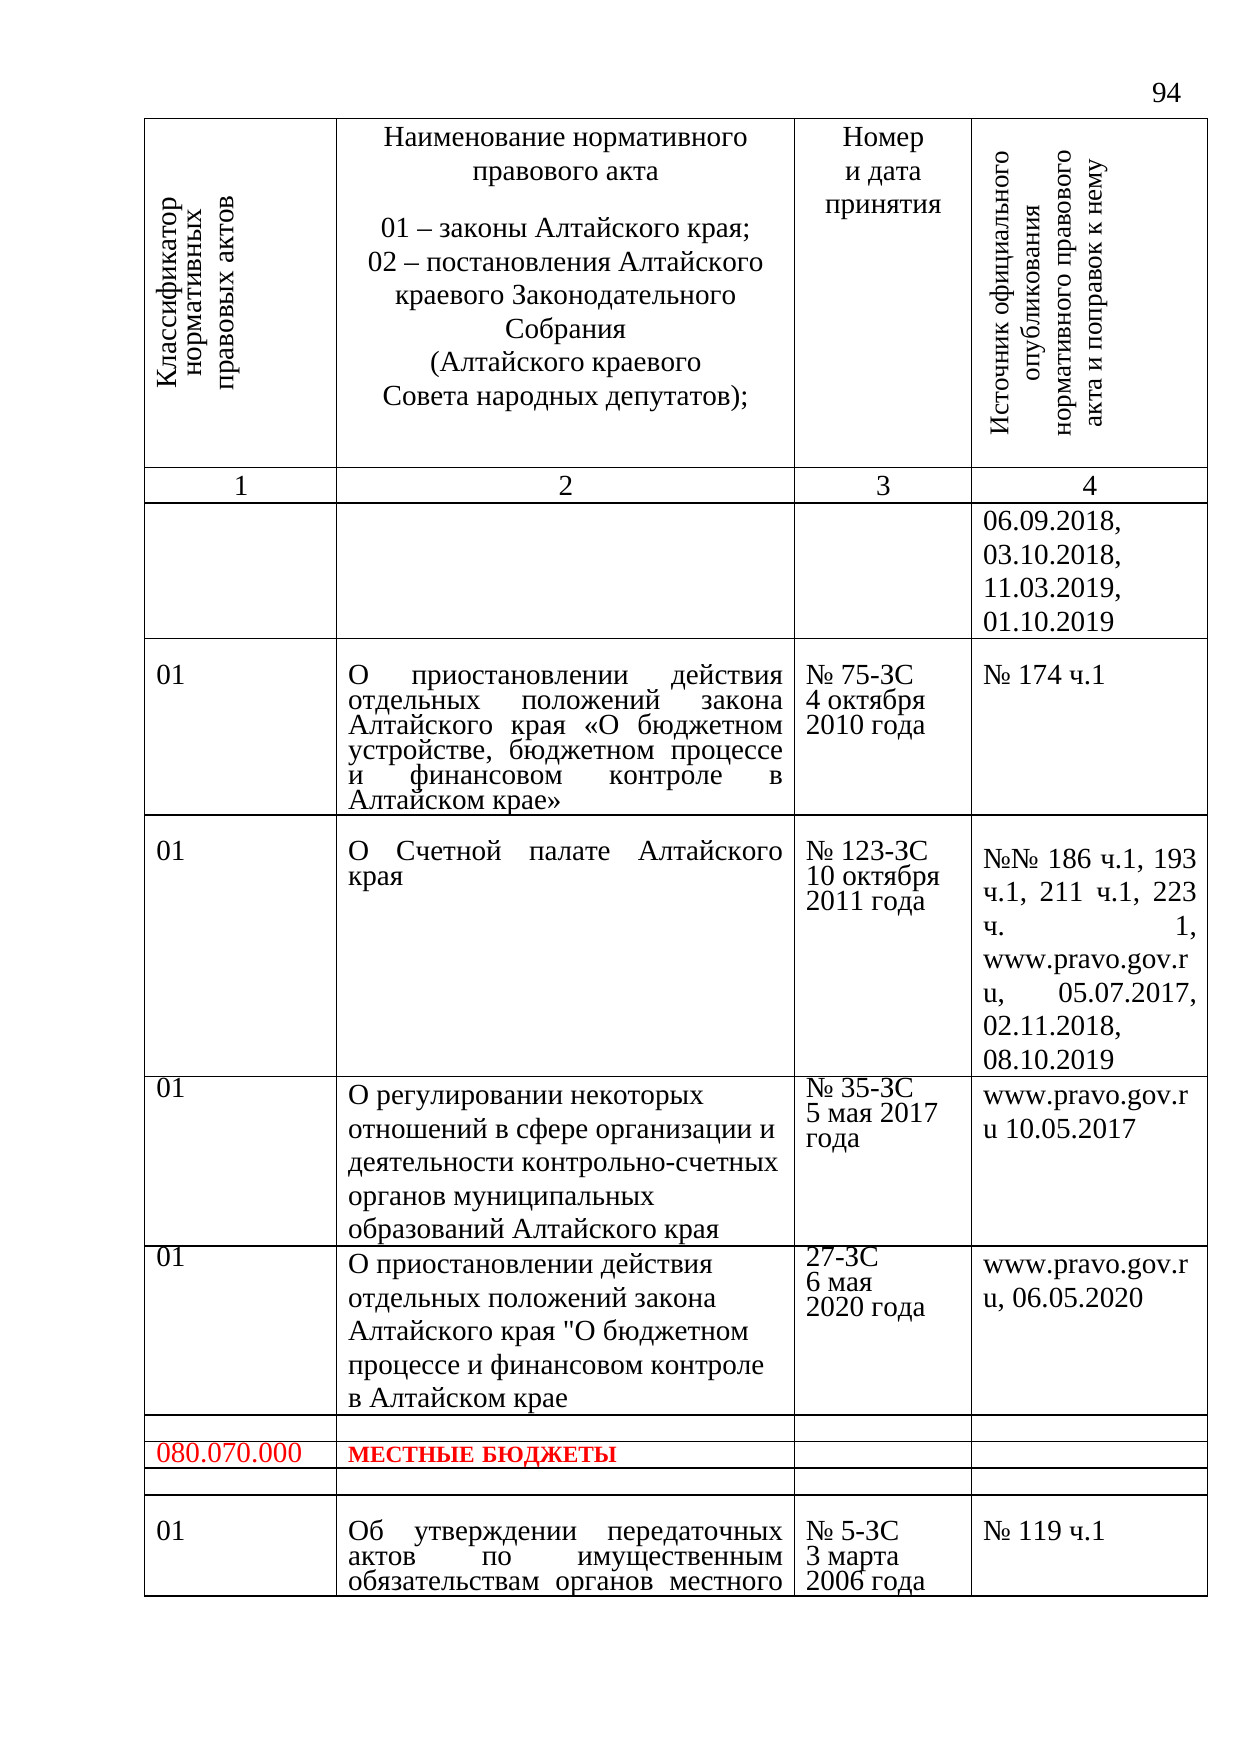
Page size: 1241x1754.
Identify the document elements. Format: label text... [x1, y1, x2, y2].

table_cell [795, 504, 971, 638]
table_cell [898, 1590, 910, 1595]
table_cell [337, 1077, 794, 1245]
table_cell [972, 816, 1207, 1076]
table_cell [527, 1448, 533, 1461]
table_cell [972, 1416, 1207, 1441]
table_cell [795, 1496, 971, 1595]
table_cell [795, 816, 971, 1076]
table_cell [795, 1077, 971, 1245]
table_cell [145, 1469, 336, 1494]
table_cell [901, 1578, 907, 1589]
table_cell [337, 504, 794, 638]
table_header Источник официального опубликования нормативного правового акта и поправок к нему [972, 119, 1207, 467]
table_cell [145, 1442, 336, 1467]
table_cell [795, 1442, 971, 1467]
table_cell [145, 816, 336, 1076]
table_cell 1 [145, 468, 336, 502]
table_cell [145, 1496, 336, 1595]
table_header Классификатор нормативных правовых актов [145, 119, 336, 467]
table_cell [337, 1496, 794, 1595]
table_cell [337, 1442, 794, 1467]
table_cell 4 [972, 468, 1207, 502]
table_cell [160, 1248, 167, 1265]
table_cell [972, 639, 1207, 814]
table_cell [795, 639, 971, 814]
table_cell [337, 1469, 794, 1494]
table_header Наименование нормативного правового акта 01 – законы Алтайского края; 02 – постановления Алтайского краевого Законодательного Собрания (Алтайского краевого Совета народных депутатов); [337, 119, 794, 467]
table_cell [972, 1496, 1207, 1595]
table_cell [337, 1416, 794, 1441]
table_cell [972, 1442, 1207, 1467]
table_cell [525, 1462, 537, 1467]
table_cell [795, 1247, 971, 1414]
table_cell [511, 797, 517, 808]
table_header Номер и дата принятия [795, 119, 971, 467]
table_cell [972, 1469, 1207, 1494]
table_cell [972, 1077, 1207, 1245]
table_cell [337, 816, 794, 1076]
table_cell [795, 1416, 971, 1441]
table_cell 2 [337, 468, 794, 502]
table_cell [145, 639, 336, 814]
table_cell 3 [795, 468, 971, 502]
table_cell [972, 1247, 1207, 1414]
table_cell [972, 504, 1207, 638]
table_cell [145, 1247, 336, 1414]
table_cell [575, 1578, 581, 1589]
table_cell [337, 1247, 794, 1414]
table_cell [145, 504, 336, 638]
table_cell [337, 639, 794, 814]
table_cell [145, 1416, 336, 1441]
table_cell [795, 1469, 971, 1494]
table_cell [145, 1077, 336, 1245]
